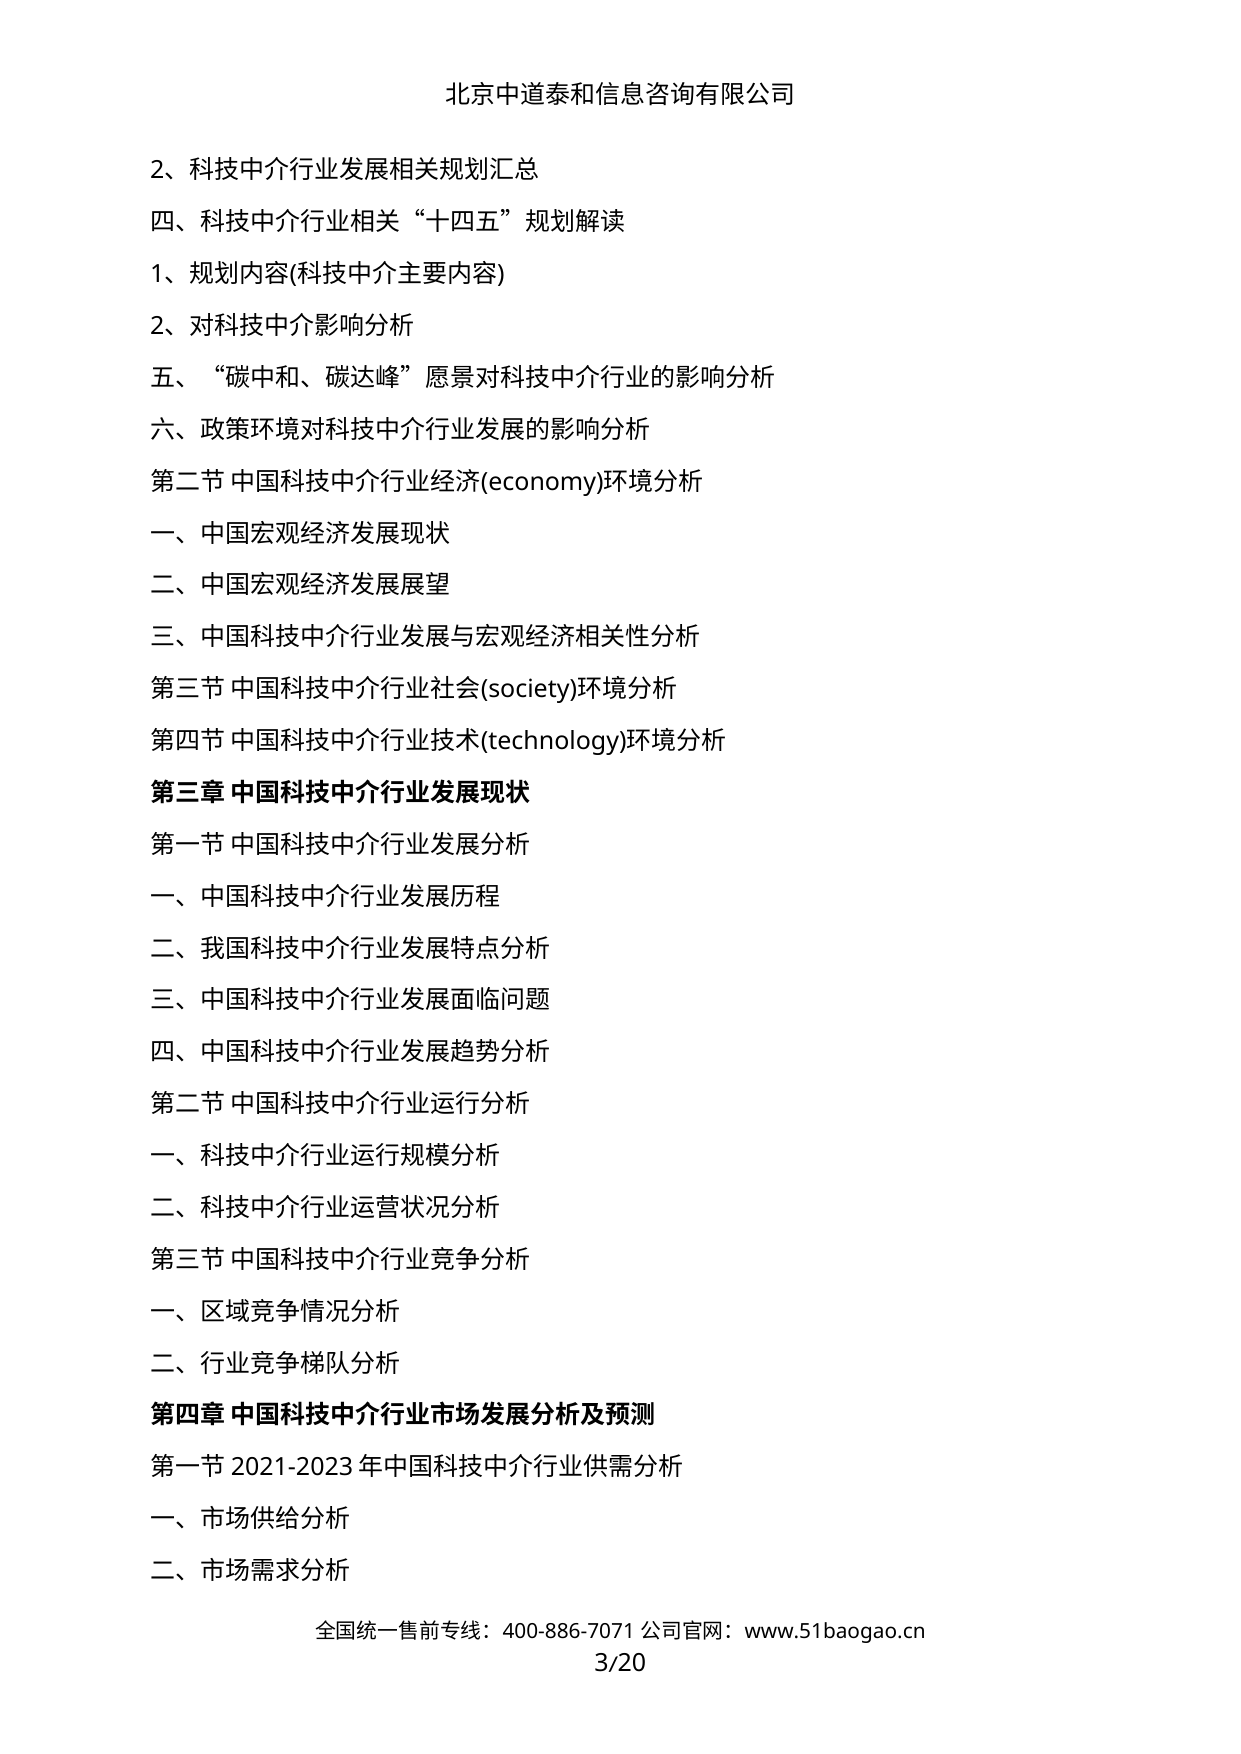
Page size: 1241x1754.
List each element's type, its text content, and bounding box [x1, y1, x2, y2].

text 二、中国宏观经济发展展望 [150, 565, 1090, 601]
text 2、对科技中介影响分析 [150, 306, 1090, 342]
text 第四节 中国科技中介行业技术(technology)环境分析 [150, 721, 1090, 757]
text 四、中国科技中介行业发展趋势分析 [150, 1032, 1090, 1068]
text 第三章 中国科技中介行业发展现状 [150, 772, 1090, 809]
text 第三节 中国科技中介行业竞争分析 [150, 1239, 1090, 1276]
text 二、行业竞争梯队分析 [150, 1343, 1090, 1379]
text 一、区域竞争情况分析 [150, 1291, 1090, 1327]
text 三、中国科技中介行业发展与宏观经济相关性分析 [150, 617, 1090, 653]
text 一、市场供给分析 [150, 1499, 1090, 1535]
text 第一节 2021-2023年中国科技中介行业供需分析 [150, 1447, 1090, 1483]
text 第四章 中国科技中介行业市场发展分析及预测 [150, 1395, 1090, 1431]
text 二、市场需求分析 [150, 1551, 1090, 1587]
text 1、规划内容(科技中介主要内容) [150, 254, 1090, 290]
text 六、政策环境对科技中介行业发展的影响分析 [150, 409, 1090, 446]
text 第二节 中国科技中介行业运行分析 [150, 1084, 1090, 1120]
text 第二节 中国科技中介行业经济(economy)环境分析 [150, 461, 1090, 497]
text 五、“碳中和、碳达峰”愿景对科技中介行业的影响分析 [150, 357, 1090, 394]
text 第一节 中国科技中介行业发展分析 [150, 824, 1090, 861]
text 一、中国宏观经济发展现状 [150, 513, 1090, 549]
text 一、中国科技中介行业发展历程 [150, 876, 1090, 912]
text 一、科技中介行业运行规模分析 [150, 1136, 1090, 1172]
text 四、科技中介行业相关“十四五”规划解读 [150, 202, 1090, 238]
text 2、科技中介行业发展相关规划汇总 [150, 150, 1090, 186]
text 二、科技中介行业运营状况分析 [150, 1187, 1090, 1224]
text 第三节 中国科技中介行业社会(society)环境分析 [150, 669, 1090, 705]
text 二、我国科技中介行业发展特点分析 [150, 928, 1090, 964]
text 三、中国科技中介行业发展面临问题 [150, 980, 1090, 1016]
